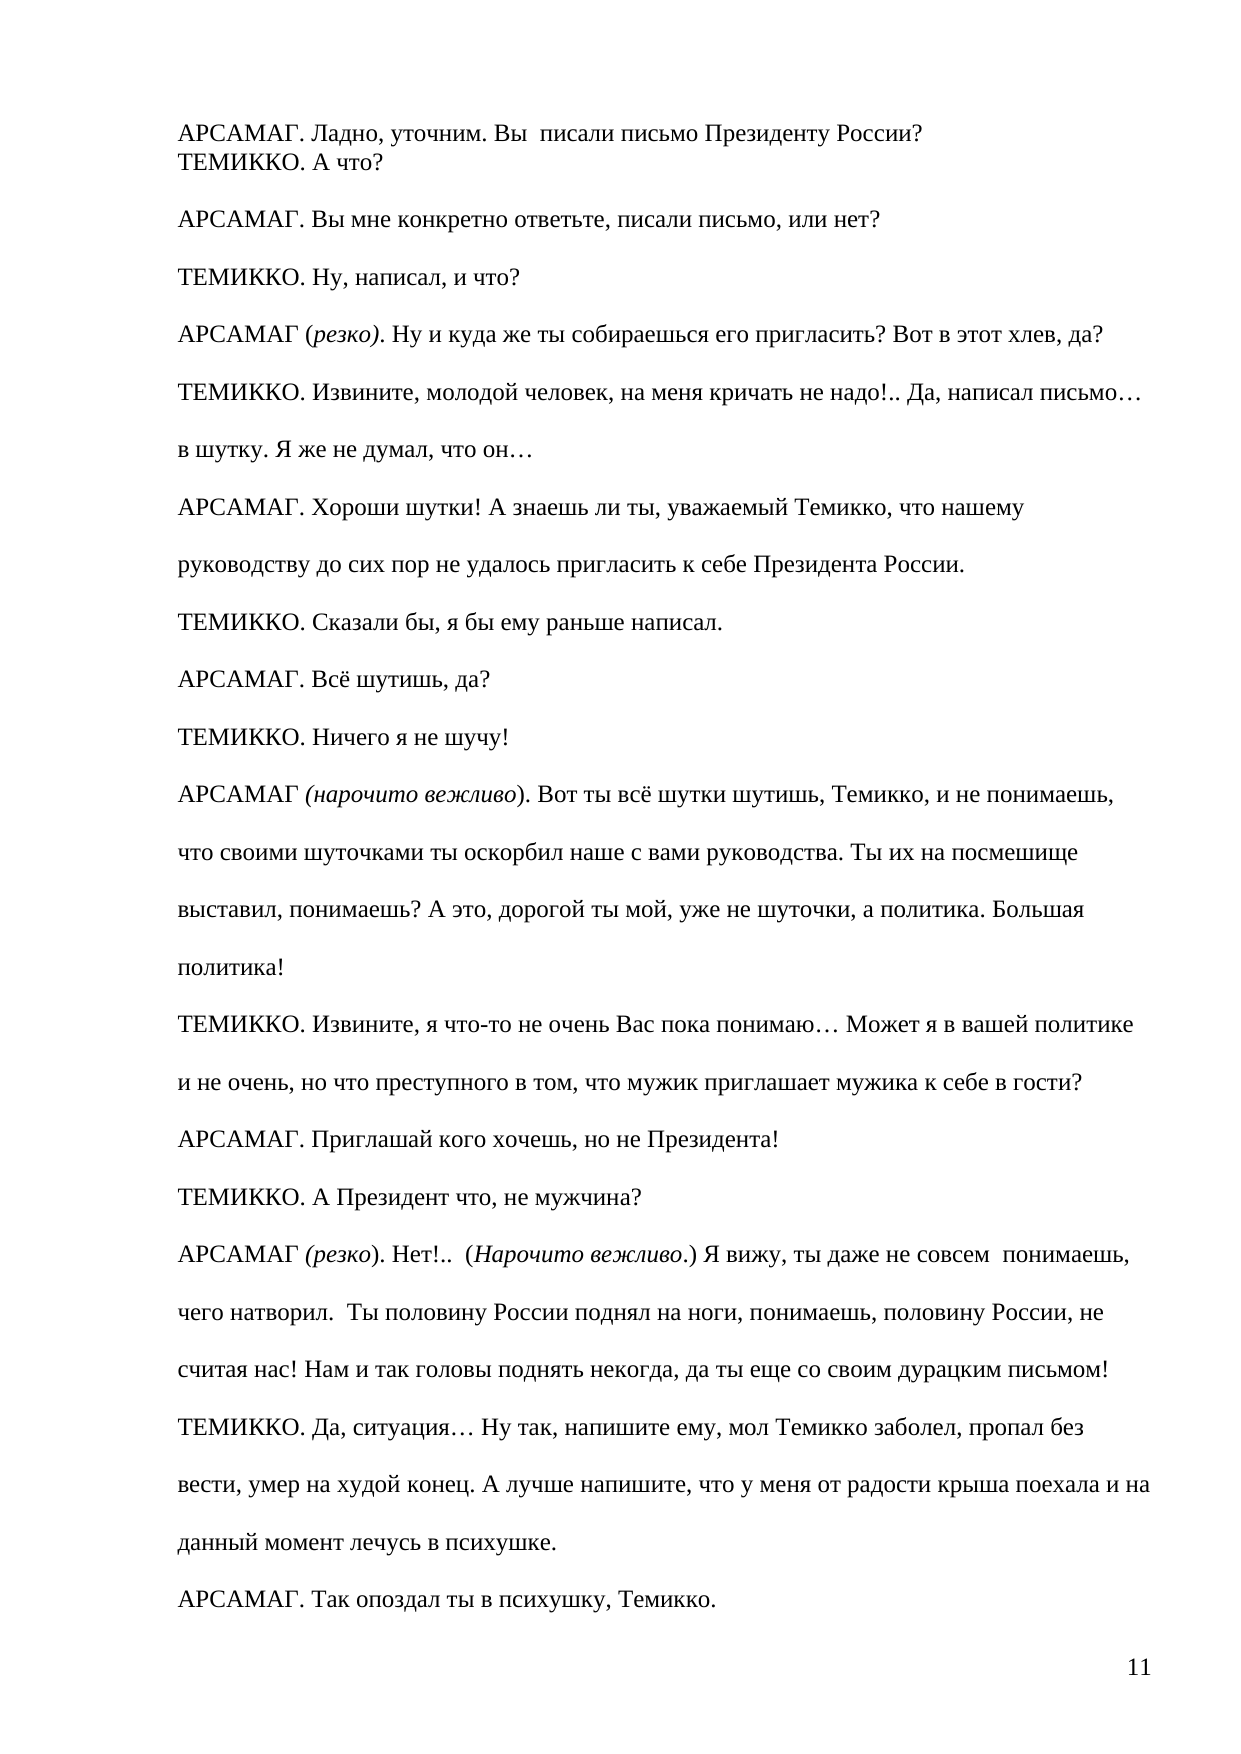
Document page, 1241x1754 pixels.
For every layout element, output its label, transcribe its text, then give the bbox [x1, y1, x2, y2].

text АРСАМАГ (резко). Нет!.. (Нарочито вежливо.) Я вижу, ты даже не совсем понимаешь, чего натворил. Ты половину России поднял на ноги, понимаешь, половину России, не считая нас! Нам и так головы поднять некогда, да ты еще со своим дурацким письмом! [177, 1239, 1152, 1383]
text ТЕМИККО. Да, ситуация… Ну так, напишите ему, мол Темикко заболел, пропал без вести, умер на худой конец. А лучше напишите, что у меня от радости крыша поехала и на данный момент лечусь в психушке. [177, 1412, 1152, 1556]
text АРСАМАГ. Так опоздал ты в психушку, Темикко. [177, 1584, 1152, 1613]
text АРСАМАГ. Хороши шутки! А знаешь ли ты, уважаемый Темикко, что нашему руководству до сих пор не удалось пригласить к себе Президента России. [177, 492, 1152, 578]
text АРСАМАГ. Ладно, уточним. Вы писали письмо Президенту России? [177, 118, 1152, 147]
text ТЕМИККО. Извините, я что-то не очень Вас пока понимаю… Может я в вашей политике и не очень, но что преступного в том, что мужик приглашает мужика к себе в гости? [177, 1009, 1152, 1096]
text ТЕМИККО. Ну, написал, и что? [177, 262, 1152, 291]
text ТЕМИККО. А что? [177, 147, 1152, 176]
text АРСАМАГ. Всё шутишь, да? [177, 664, 1152, 693]
text ТЕМИККО. Ничего я не шучу! [177, 722, 1152, 751]
text ТЕМИККО. Сказали бы, я бы ему раньше написал. [177, 607, 1152, 636]
text АРСАМАГ (нарочито вежливо). Вот ты всё шутки шутишь, Темикко, и не понимаешь, что своими шуточками ты оскорбил наше с вами руководства. Ты их на посмешище выставил, понимаешь? А это, дорогой ты мой, уже не шуточки, а политика. Большая политика! [177, 779, 1152, 981]
text АРСАМАГ (резко). Ну и куда же ты собираешься его пригласить? Вот в этот хлев, да? [177, 319, 1152, 348]
text ТЕМИККО. Извините, молодой человек, на меня кричать не надо!.. Да, написал письмо… в шутку. Я же не думал, что он… [177, 377, 1152, 463]
text АРСАМАГ. Приглашай кого хочешь, но не Президента! [177, 1124, 1152, 1153]
text ТЕМИККО. А Президент что, не мужчина? [177, 1182, 1152, 1211]
text АРСАМАГ. Вы мне конкретно ответьте, писали письмо, или нет? [177, 204, 1152, 233]
